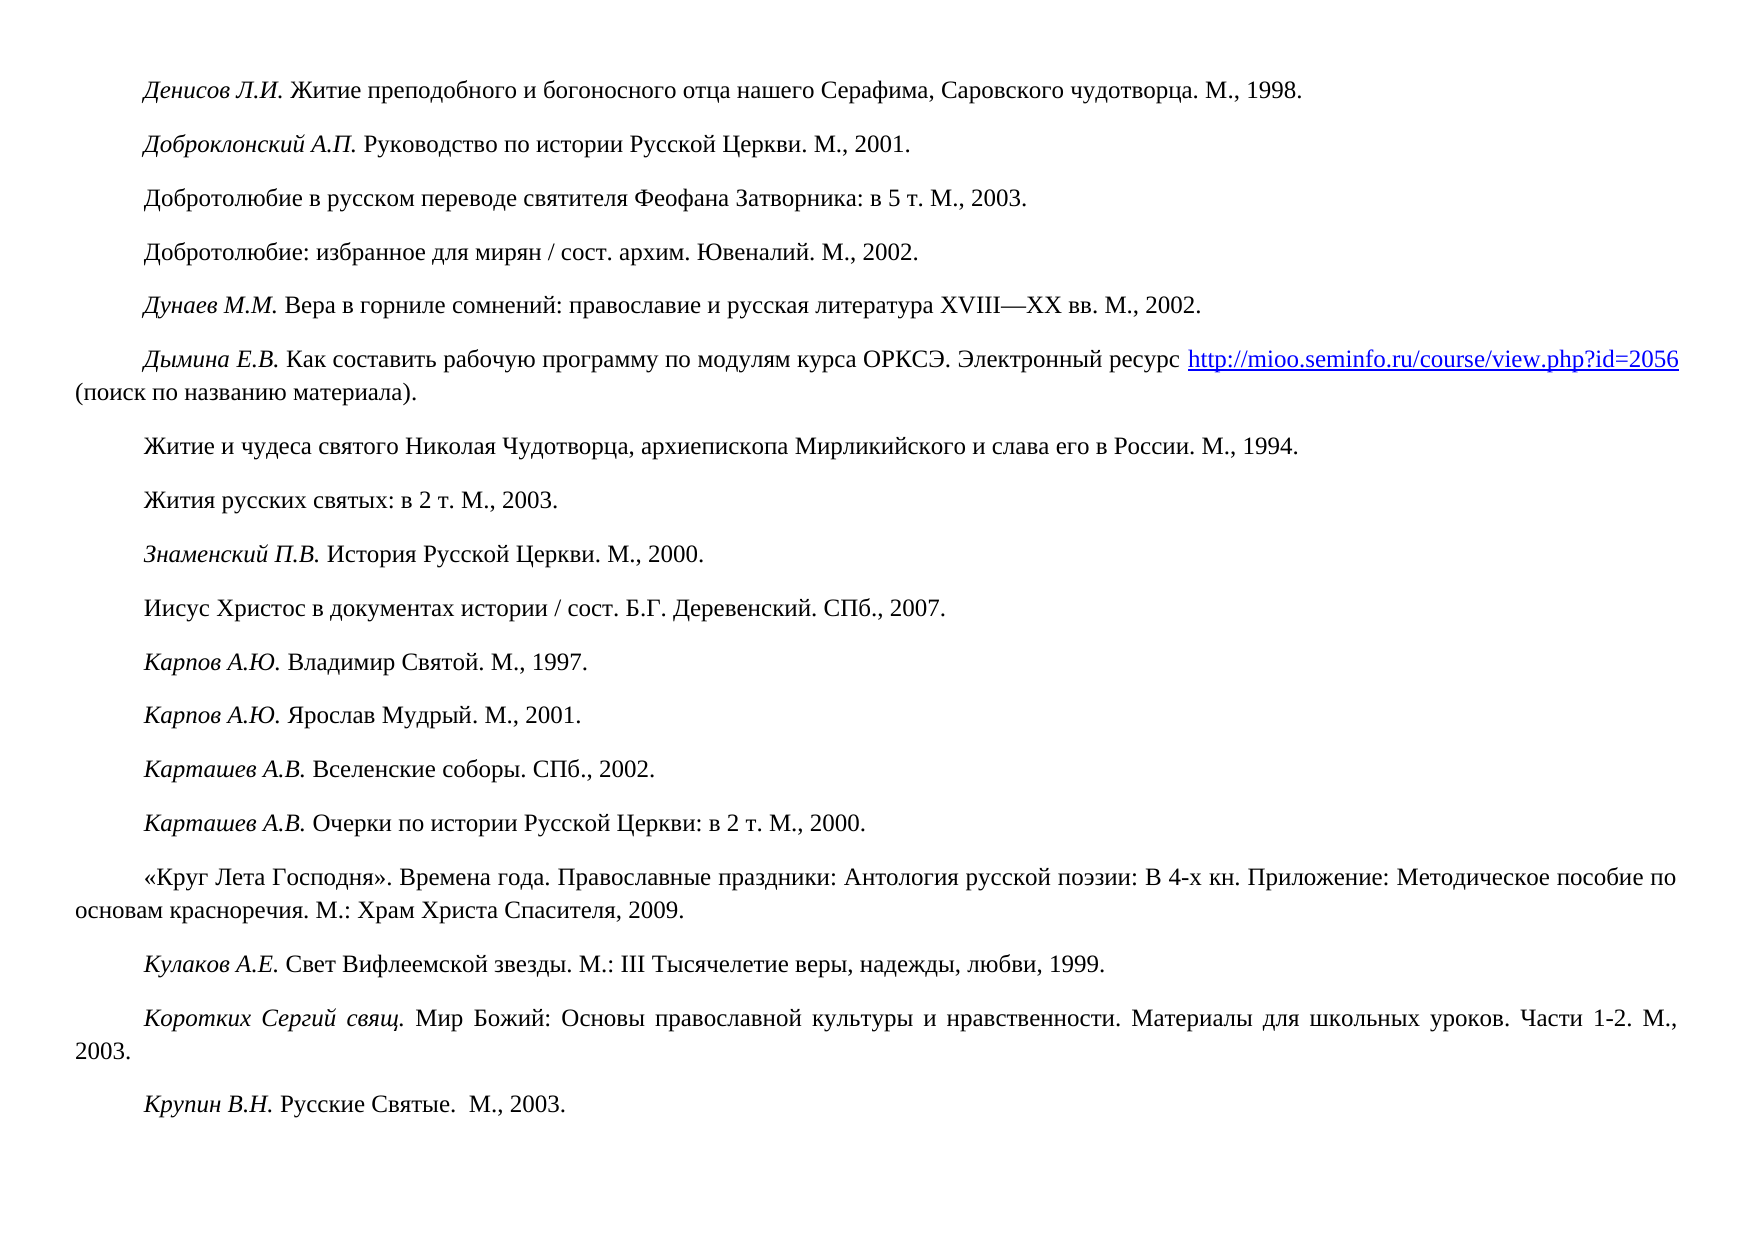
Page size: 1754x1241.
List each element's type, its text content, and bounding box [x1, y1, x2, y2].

text Дымина Е.В. Как составить рабочую программу по модулям курса ОРКСЭ. Электронный ресурс http://mioo.seminfo.ru/course/view.php?id=2056 (поиск по названию материала). [75, 344, 1679, 406]
text Жития русских святых: в 2 т. М., 2003. [75, 485, 1679, 514]
text Добротолюбие в русском переводе святителя Феофана Затворника: в 5 т. М., 2003. [75, 183, 1679, 211]
text Знаменский П.В. История Русской Церкви. М., 2000. [75, 539, 1679, 568]
text Крупин В.Н. Русские Святые. М., 2003. [75, 1089, 1679, 1118]
text Коротких Сергий свящ. Мир Божий: Основы православной культуры и нравственности. Материалы для школьных уроков. Части 1-., 2003. [75, 1003, 1679, 1064]
text Иисус Христос в документах истории / сост. Б.Г. Деревенский. СПб., 2007. [75, 593, 1679, 621]
text Карпов А.Ю. Владимир Святой. М., 1997. [75, 647, 1679, 675]
text Карташев А.В. Вселенские соборы. СПб., 2002. [75, 754, 1679, 783]
text Денисов Л.И. Житие преподобного и богоносного отца нашего Серафима, Саровского чудотворца. М., 1998. [75, 75, 1679, 104]
text «Круг Лета Господня». Времена года. Православные праздники: Антология русской поэзии: В 4-х кн. Приложение: Методическое пособие по основам красноречия. М.: Храм Христа Спасителя, 2009. [75, 862, 1679, 924]
text Карпов А.Ю. Ярослав Мудрый. М., 2001. [75, 700, 1679, 729]
text Карташев А.В. Очерки по истории Русской Церкви: в 2 т. М., 2000. [75, 808, 1679, 837]
text Добротолюбие: избранное для мирян / сост. архим. Ювеналий. М., 2002. [75, 237, 1679, 265]
text Житие и чудеса святого Николая Чудотворца, архиепископа Мирликийского и слава его в России. М., 1994. [75, 431, 1679, 460]
text Доброклонский А.П. Руководство по истории Русской Церкви. М., 2001. [75, 129, 1679, 158]
text Кулаков А.Е. Свет Вифлеемской звезды. М.: III Тысячелетие веры, надежды, любви, 1999. [75, 949, 1679, 978]
text Дунаев М.М. Вера в горниле сомнений: православие и русская литература ХVIII—ХХ вв. М., 2002. [75, 290, 1679, 319]
